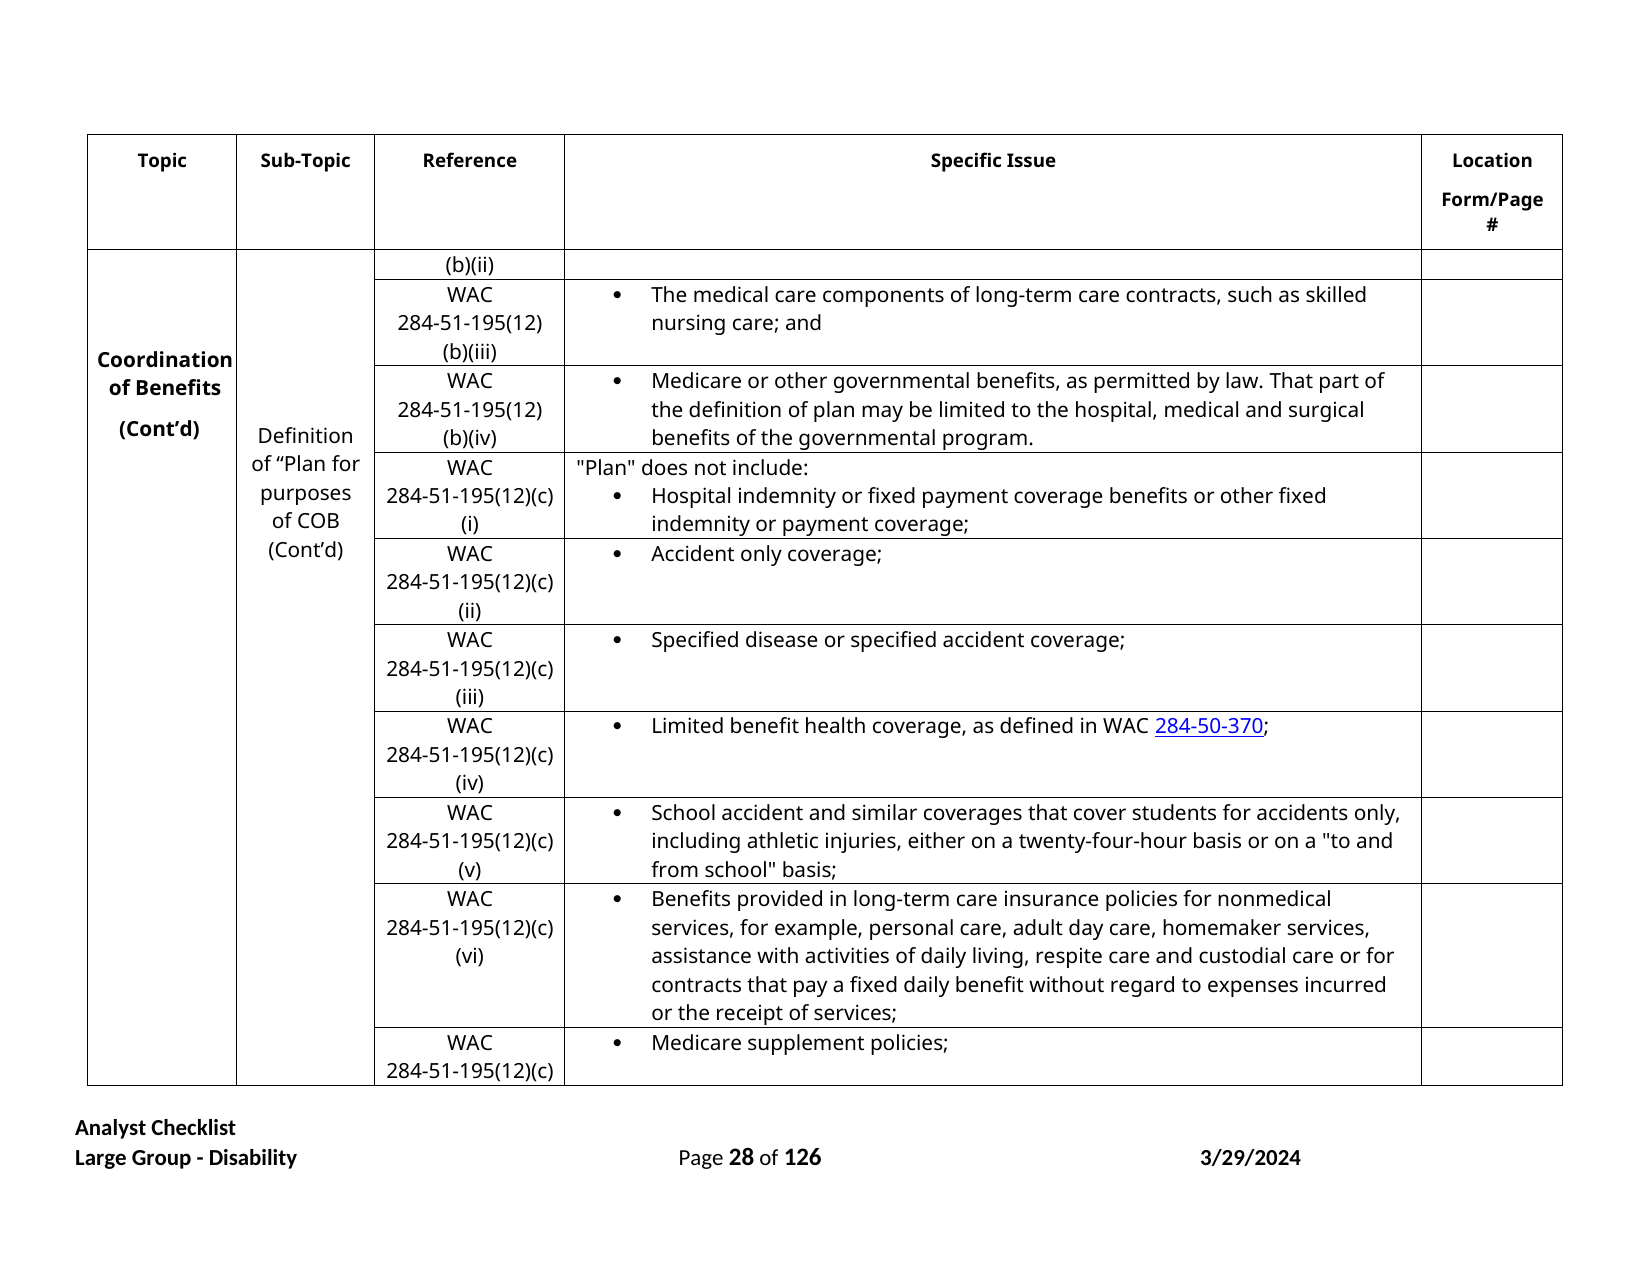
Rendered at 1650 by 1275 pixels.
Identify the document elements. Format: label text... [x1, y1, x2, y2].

table_cell [1422, 250, 1562, 279]
table_header Location Form/Page # [1422, 135, 1562, 249]
table_cell WAC 284-51-195(12)(b)(iii) [375, 280, 564, 365]
table_cell Medicare supplement policies; [565, 1028, 1421, 1084]
table_cell WAC 284-51-195(12)(c)(v) [375, 798, 564, 883]
table_cell Accident only coverage; [565, 539, 1421, 624]
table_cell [565, 250, 1421, 279]
table_cell [1422, 280, 1562, 365]
table_cell WAC 284-51-195(12)(c)(iii) [375, 625, 564, 711]
table_cell [1422, 625, 1562, 711]
table_cell [1422, 1028, 1562, 1084]
table_header Reference [375, 135, 564, 249]
table_header Specific Issue [565, 135, 1421, 249]
table_cell [1422, 453, 1562, 538]
table_cell [1422, 712, 1562, 797]
table_cell [1422, 366, 1562, 452]
table_cell WAC 284-51-195(12)(c)(ii) [375, 539, 564, 624]
table_cell WAC 284-51-195(12)(c)(vii) [375, 1028, 564, 1084]
table_cell WAC 284-51-195(12)(c)(i) [375, 453, 564, 538]
table_cell [1422, 884, 1562, 1027]
table_header Sub-Topic [237, 135, 374, 249]
table_cell WAC 284-51-195(12)(b)(ii) [375, 250, 564, 279]
table_cell The medical care components of long-term care contracts, such as skilled nursing care; and [565, 280, 1421, 365]
table_cell WAC 284-51-195(12)(c)(iv) [375, 712, 564, 797]
table_cell School accident and similar coverages that cover students for accidents only, including athletic injuries, either on a twenty-four-hour basis or on a "to and from school" basis; [565, 798, 1421, 883]
table_cell Benefits provided in long-term care insurance policies for nonmedical services, for example, personal care, adult day care, homemaker services, assistance with activities of daily living, respite care and custodial care or for contracts that pay a fixed daily benefit without regard to expenses incurred or the receipt of services; [565, 884, 1421, 1027]
table_cell Medicare or other governmental benefits, as permitted by law. That part of the definition of plan may be limited to the hospital, medical and surgical benefits of the governmental program. [565, 366, 1421, 452]
table_cell [1422, 798, 1562, 883]
table_cell Specified disease or specified accident coverage; [565, 625, 1421, 711]
table_cell [1422, 539, 1562, 624]
table_cell "Plan" does not include: Hospital indemnity or fixed payment coverage benefits or other fixed indemnity or payment coverage; [565, 453, 1421, 538]
table_cell WAC 284-51-195(12)(b)(iv) [375, 366, 564, 452]
table_header Topic [88, 135, 236, 249]
table_cell WAC 284-51-195(12)(c)(vi) [375, 884, 564, 1027]
table_cell Limited benefit health coverage, as defined in WAC 284-50-370; [565, 712, 1421, 797]
